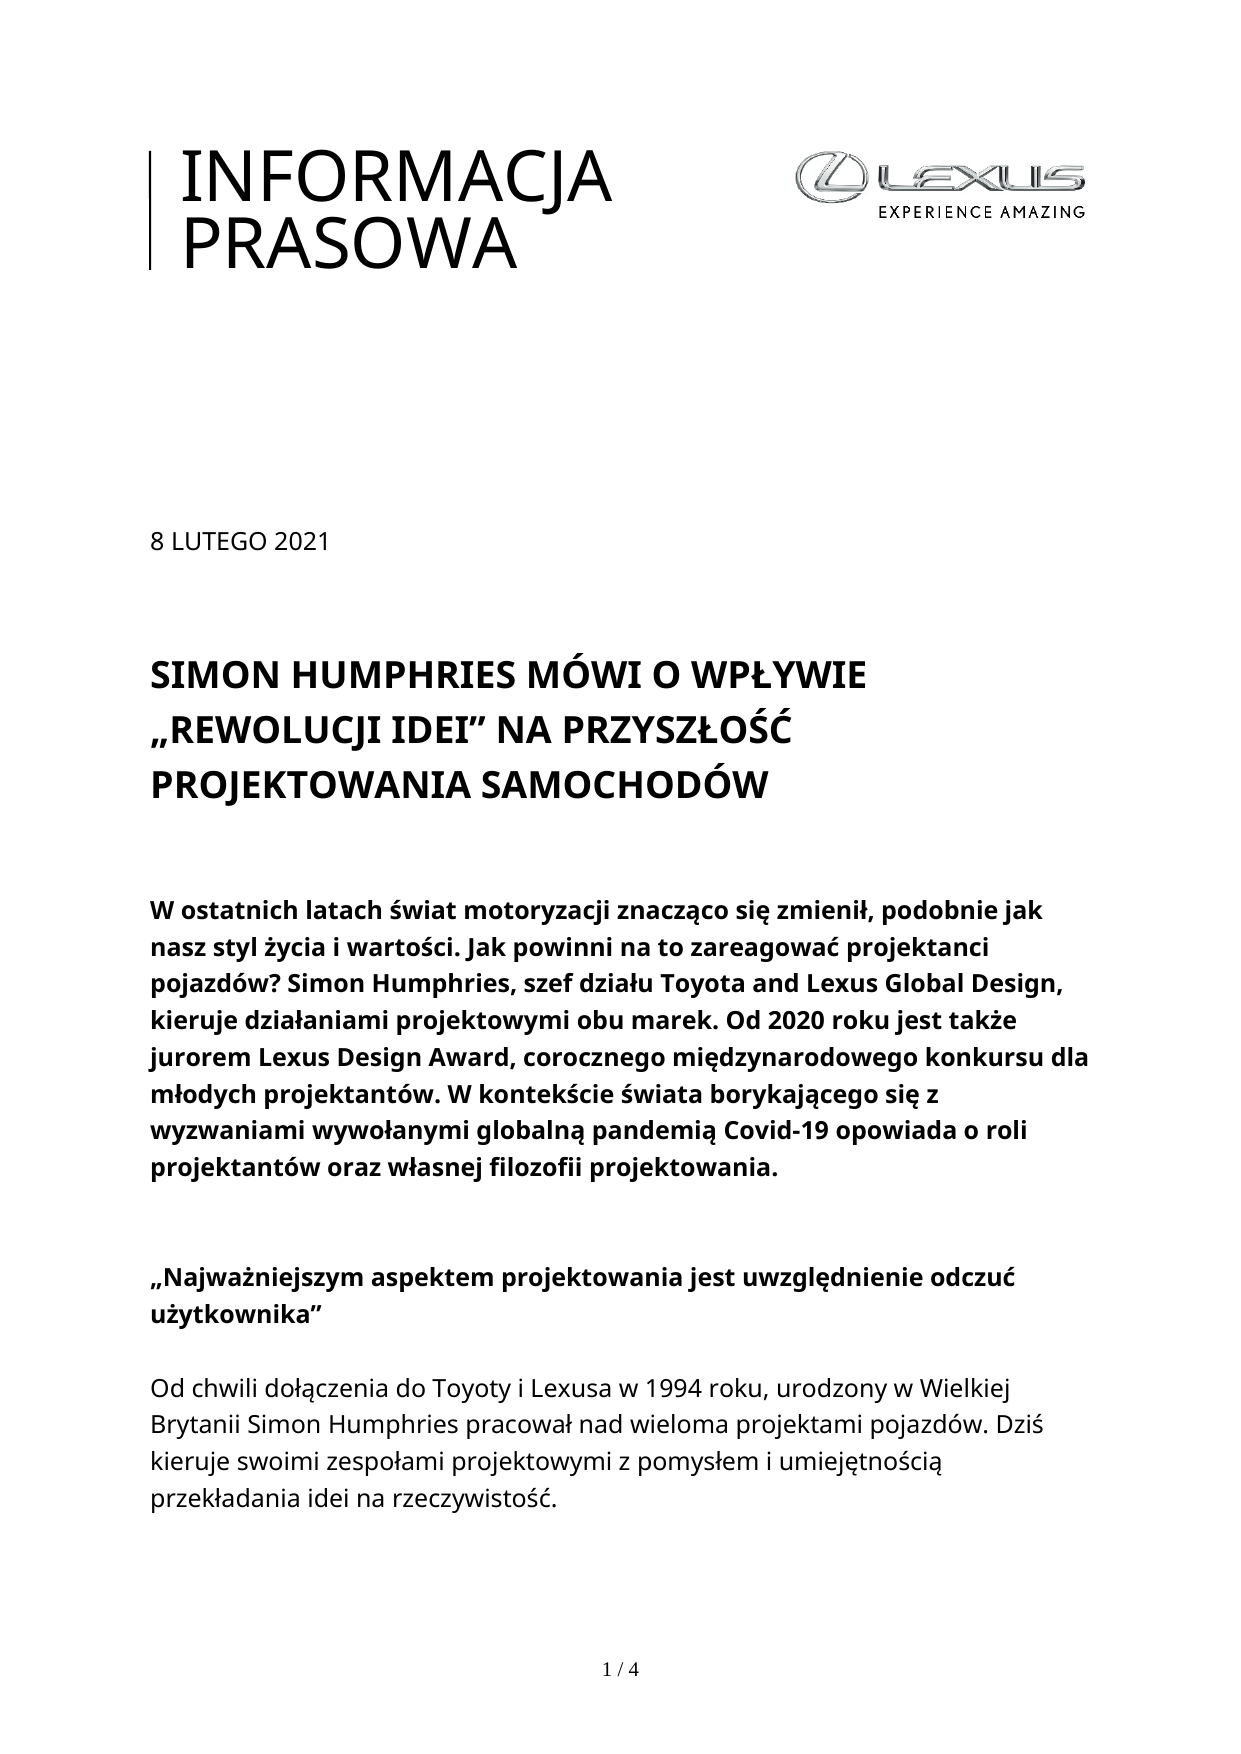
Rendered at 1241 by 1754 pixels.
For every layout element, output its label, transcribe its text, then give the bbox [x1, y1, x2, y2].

text W ostatnich latach świat motoryzacji znacząco się zmienił, podobnie jak nasz styl życia i wartości. Jak powinni na to zareagować projektanci pojazdów? Simon Humphries, szef działu Toyota and Lexus Global Design, kieruje działaniami projektowymi obu marek. Od 2020 roku jest także jurorem Lexus Design Award, corocznego międzynarodowego konkursu dla młodych projektantów. W kontekście świata borykającego się z wyzwaniami wywołanymi globalną pandemią Covid-19 opowiada o roli projektantów oraz własnej filozofii projektowania. [150, 892, 1090, 1184]
text „Najważniejszym aspektem projektowania jest uwzględnienie odczuć użytkownika” [150, 1260, 1090, 1331]
text 8 LUTEGO 2021 [150, 523, 1086, 557]
text SIMON HUMPHRIES MÓWI O WPŁYWIE „REWOLUCJI IDEI” NA PRZYSZŁOŚĆ PROJEKTOWANIA SAMOCHODÓW [150, 648, 1090, 810]
picture [770, 141, 1110, 243]
text Od chwili dołączenia do Toyoty i Lexusa w 1994 roku, urodzony w Wielkiej Brytanii Simon Humphries pracował nad wieloma projektami pojazdów. Dziś kieruje swoimi zespołami projektowymi z pomysłem i umiejętnością przekładania idei na rzeczywistość. [150, 1370, 1090, 1515]
